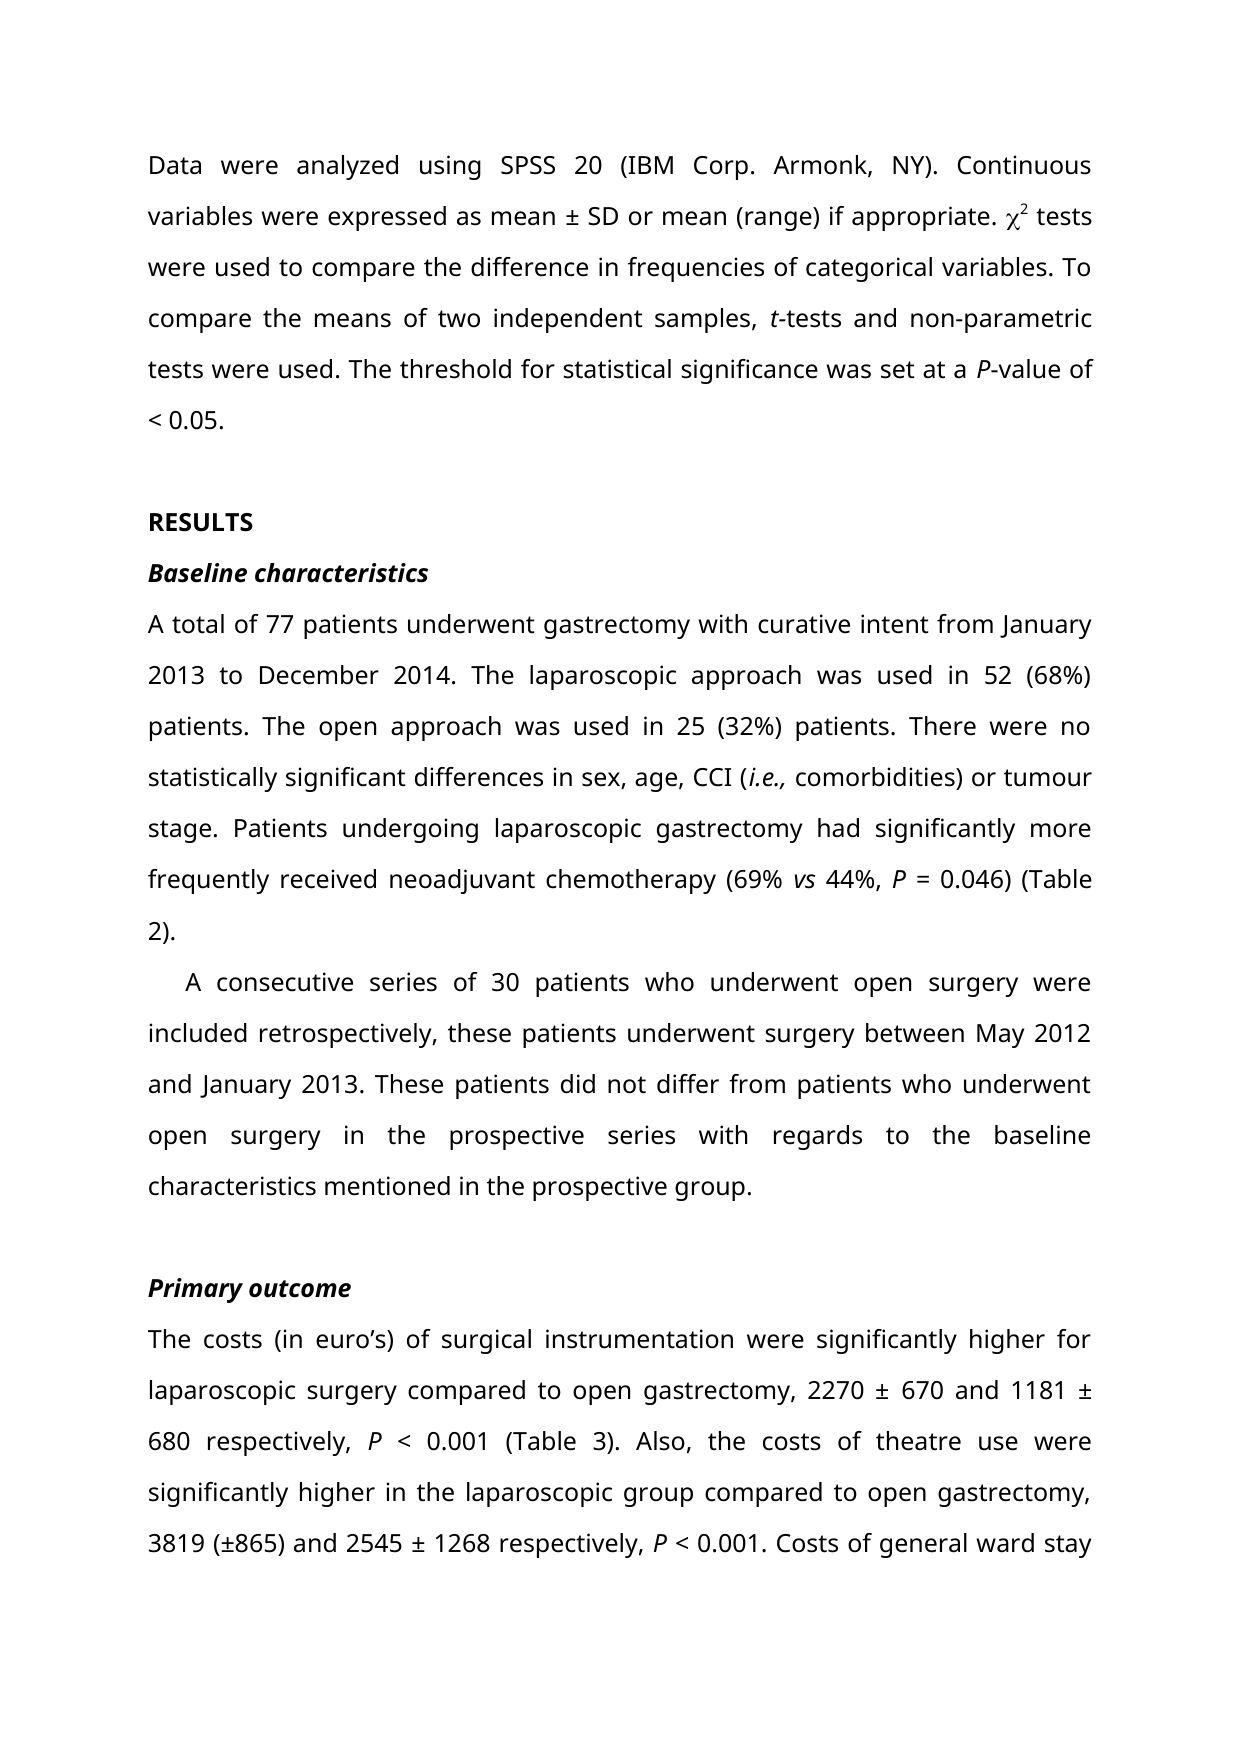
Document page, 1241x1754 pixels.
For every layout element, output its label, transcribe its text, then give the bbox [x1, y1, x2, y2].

text Data were analyzed using SPSS 20 (IBM Corp. Armonk, NY). Continuous variables were expressed as mean ± SD or mean (range) if appropriate. 2 tests were used to compare the difference in frequencies of categorical variables. To compare the means of two independent samples, t-tests and non-parametric tests were used. The threshold for statistical significance was set at a P-value of < 0.05. [148, 148, 1093, 437]
text Baseline characteristics [148, 556, 1093, 590]
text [148, 1322, 1093, 1560]
text A total of 77 patients underwent gastrectomy with curative intent from January 2013 to December 2014. The laparoscopic approach was used in 52 (68%) patients. The open approach was used in 25 (32%) patients. There were no statistically significant differences in sex, age, CCI (i.e., comorbidities) or tumour stage. Patients undergoing laparoscopic gastrectomy had significantly more frequently received neoadjuvant chemotherapy (69% vs 44%, P = 0.046) (Table 2). [148, 607, 1093, 947]
text A consecutive series of 30 patients who underwent open surgery were included retrospectively, these patients underwent surgery between May 2012 and January 2013. These patients did not differ from patients who underwent open surgery in the prospective series with regards to the baseline characteristics mentioned in the prospective group. [148, 964, 1093, 1202]
text Primary outcome [148, 1271, 1093, 1304]
text RESULTS [148, 505, 1093, 539]
